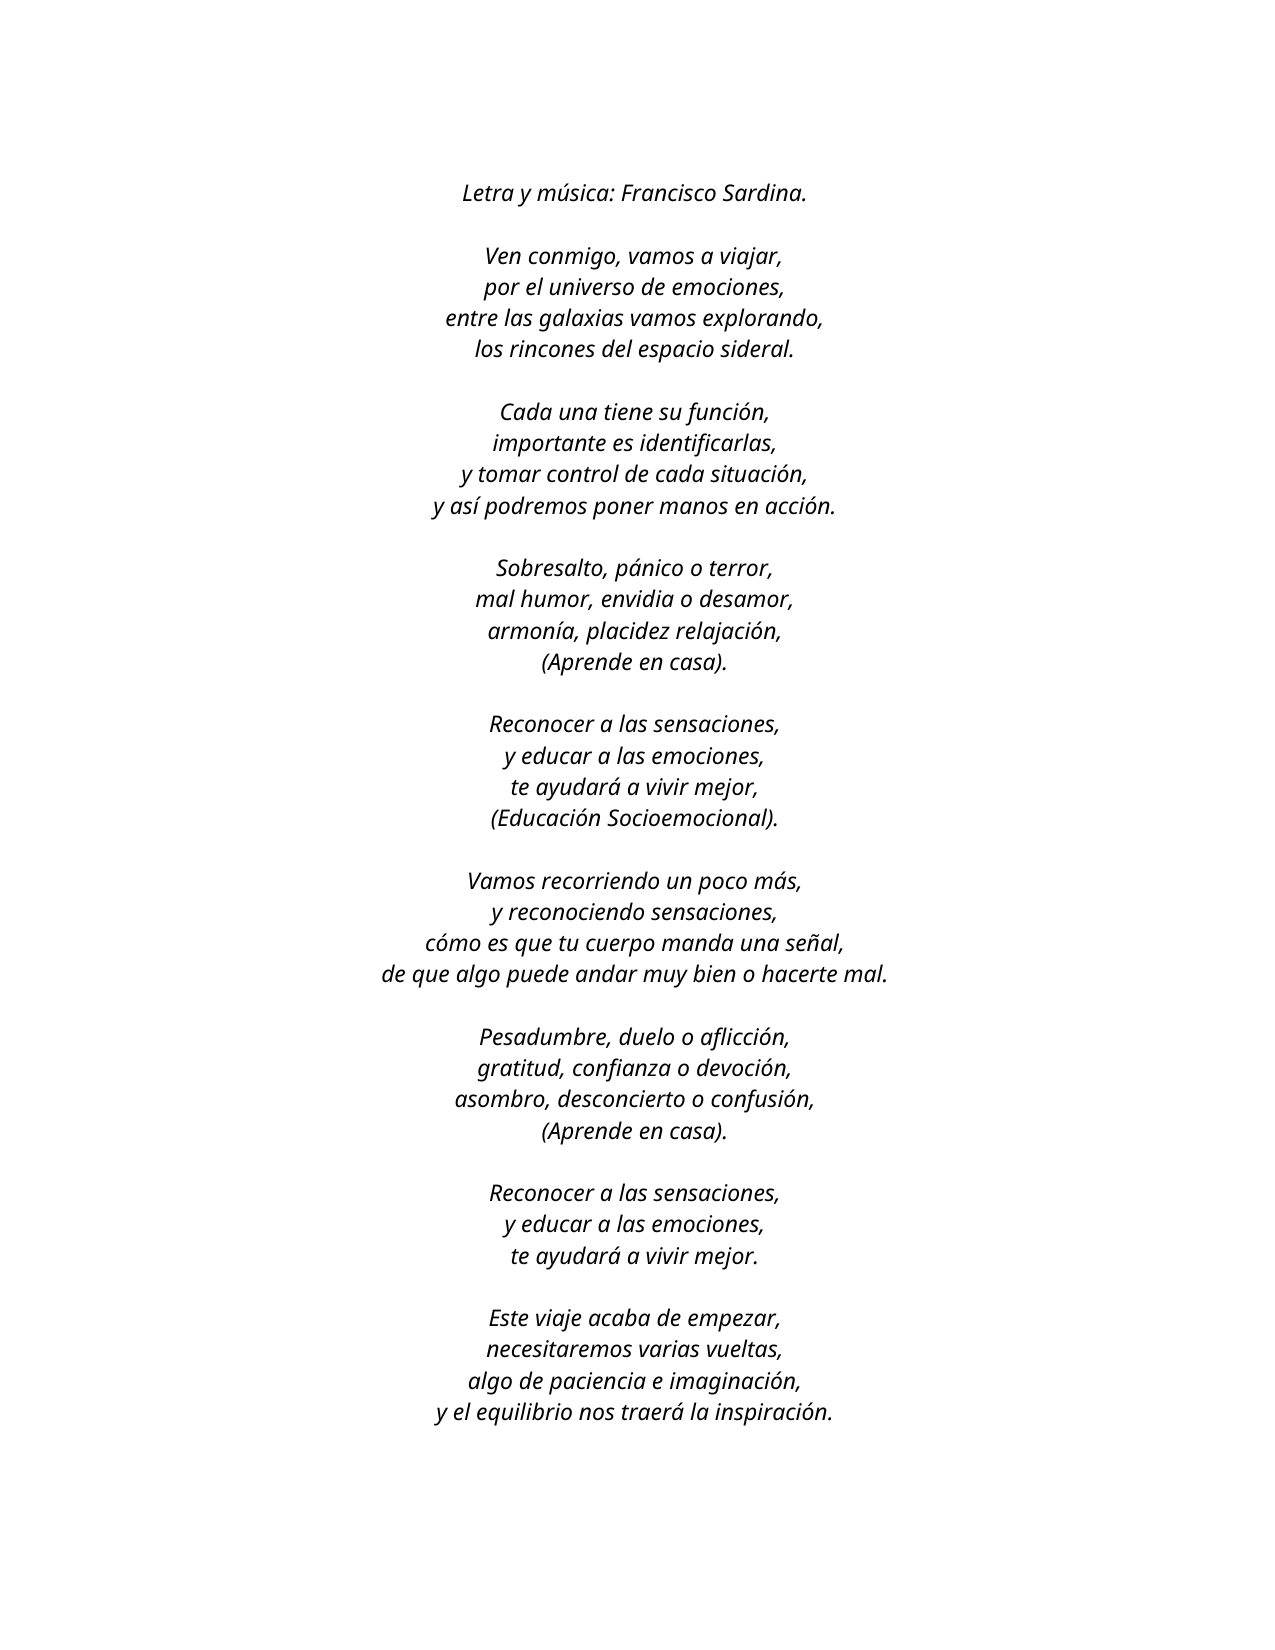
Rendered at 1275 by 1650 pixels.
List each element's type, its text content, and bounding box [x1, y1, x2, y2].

text Pesadumbre, duelo o aflicción, [148, 1021, 1122, 1052]
text (Aprende en casa). [148, 1115, 1122, 1146]
text y el equilibrio nos traerá la inspiración. [148, 1396, 1122, 1427]
text Ven conmigo, vamos a viajar, [148, 240, 1122, 271]
text te ayudará a vivir mejor, [148, 771, 1122, 802]
text gratitud, confianza o devoción, [148, 1052, 1122, 1083]
text de que algo puede andar muy bien o hacerte mal. [148, 958, 1122, 990]
text asombro, desconcierto o confusión, [148, 1083, 1122, 1115]
text necesitaremos varias vueltas, [148, 1333, 1122, 1365]
text algo de paciencia e imaginación, [148, 1365, 1122, 1396]
text Este viaje acaba de empezar, [148, 1302, 1122, 1333]
text y educar a las emociones, [148, 740, 1122, 771]
text te ayudará a vivir mejor. [148, 1240, 1122, 1271]
text entre las galaxias vamos explorando, [148, 302, 1122, 333]
text Sobresalto, pánico o terror, [148, 552, 1122, 583]
text y educar a las emociones, [148, 1208, 1122, 1240]
text y tomar control de cada situación, [148, 458, 1122, 490]
text Letra y música: Francisco Sardina. [148, 177, 1122, 208]
text cómo es que tu cuerpo manda una señal, [148, 927, 1122, 958]
text por el universo de emociones, [148, 271, 1122, 302]
text y reconociendo sensaciones, [148, 896, 1122, 927]
text y así podremos poner manos en acción. [148, 490, 1122, 521]
text Cada una tiene su función, [148, 396, 1122, 427]
text los rincones del espacio sideral. [148, 333, 1122, 365]
text (Educación Socioemocional). [148, 802, 1122, 833]
text mal humor, envidia o desamor, [148, 583, 1122, 615]
text Vamos recorriendo un poco más, [148, 865, 1122, 896]
text armonía, placidez relajación, [148, 615, 1122, 646]
text importante es identificarlas, [148, 427, 1122, 458]
text Reconocer a las sensaciones, [148, 1177, 1122, 1208]
text Reconocer a las sensaciones, [148, 708, 1122, 740]
text (Aprende en casa). [148, 646, 1122, 677]
